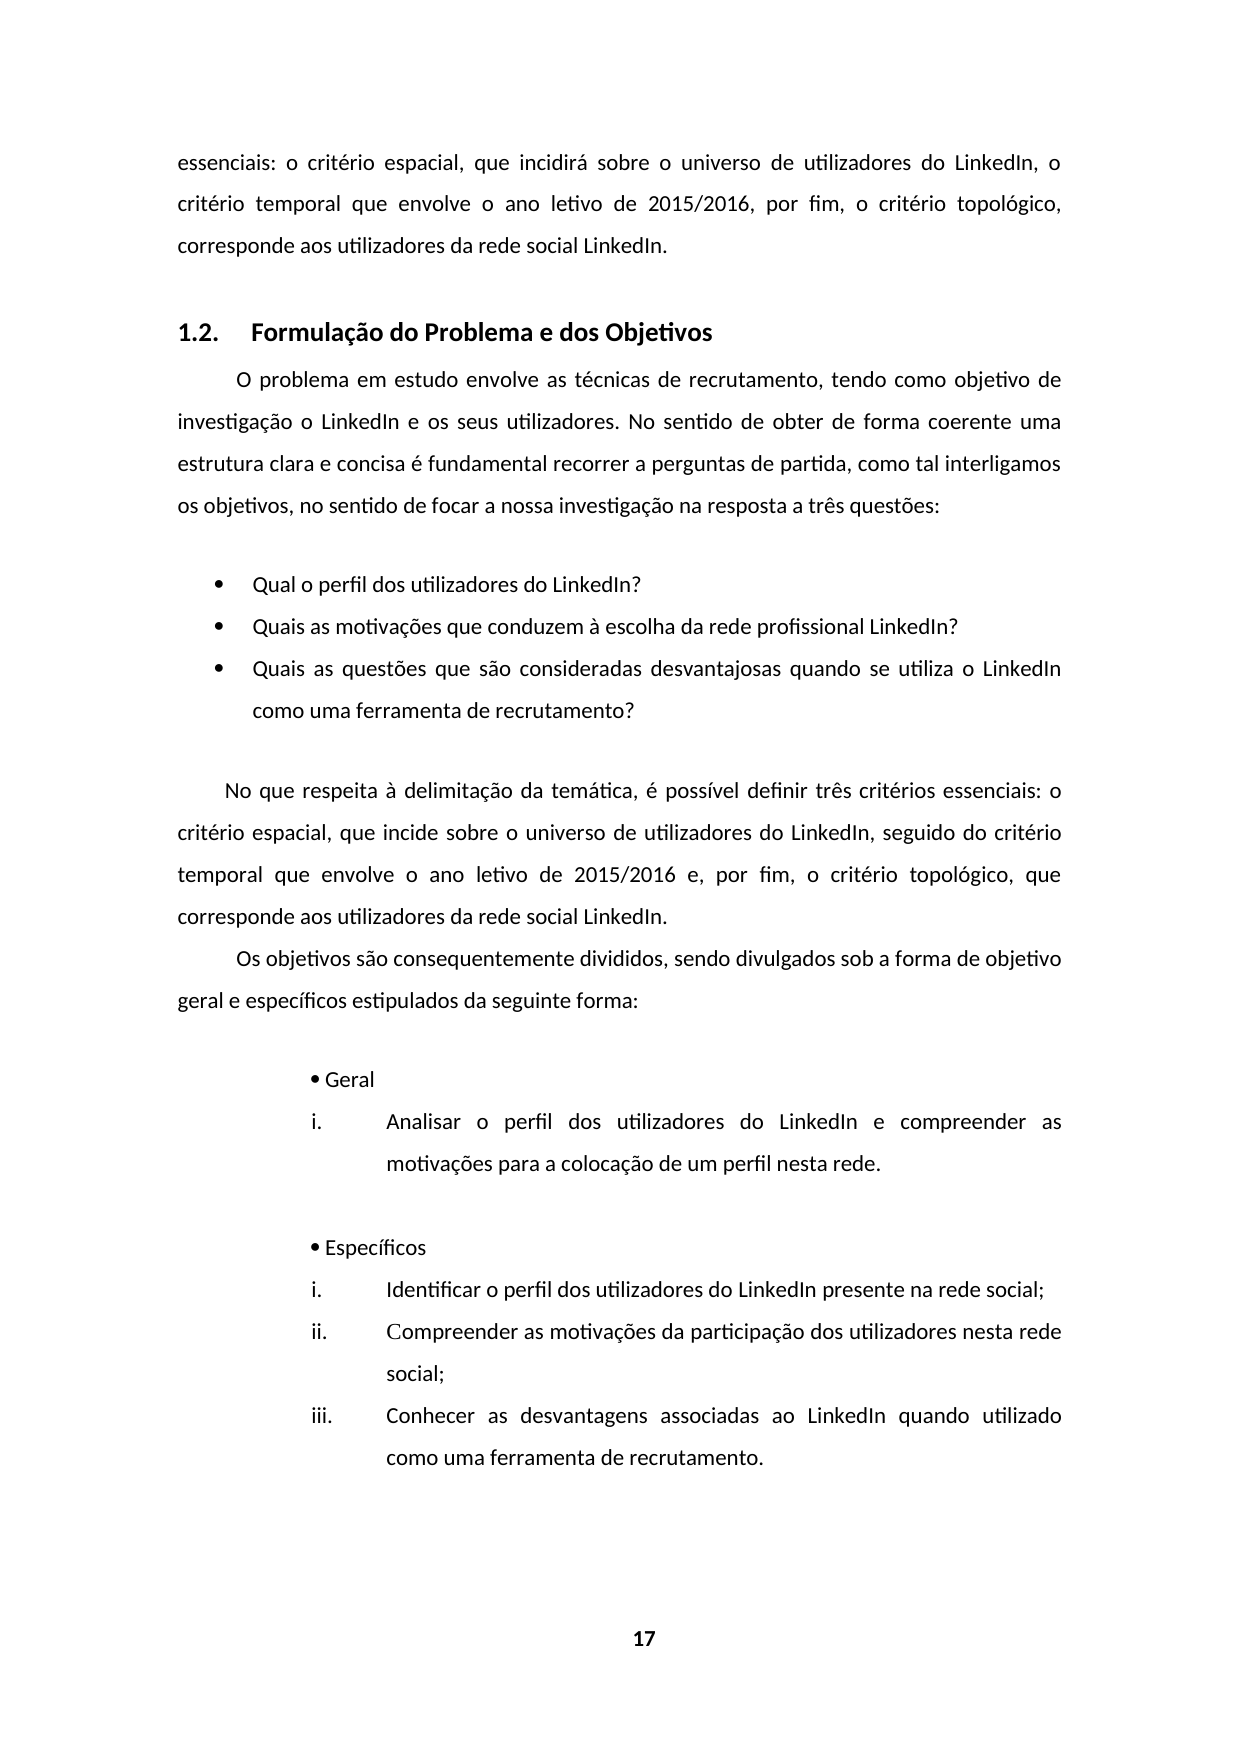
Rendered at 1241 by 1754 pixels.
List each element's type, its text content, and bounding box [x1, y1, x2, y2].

subtitle Formulação do Problema e dos Objetivos [177, 316, 1063, 348]
list Quais as motivações que conduzem à escolha da rede profissional LinkedIn? [215, 612, 1063, 640]
list Identificar o perfil dos utilizadores do LinkedIn presente na rede social; [311, 1275, 1063, 1303]
text O problema em estudo envolve as técnicas de recrutamento, tendo como objetivo de investigação o LinkedIn e os seus utilizadores. No sentido de obter de forma coerente uma estrutura clara e concisa é fundamental recorrer a perguntas de partida, como tal interligamos os objetivos, no sentido de focar a nossa investigação na resposta a três questões: [177, 365, 1063, 519]
text Os objetivos são consequentemente divididos, sendo divulgados sob a forma de objetivo geral e específicos estipulados da seguinte forma: [177, 944, 1063, 1014]
list Compreender as motivações da participação dos utilizadores nesta rede social; [311, 1317, 1063, 1387]
list Quais as questões que são consideradas desvantajosas quando se utiliza o LinkedIn como uma ferramenta de recrutamento? [215, 654, 1063, 724]
text No que respeita à delimitação da temática, é possível definir três critérios essenciais: o critério espacial, que incide sobre o universo de utilizadores do LinkedIn, seguido do critério temporal que envolve o ano letivo de 2015/2016 e, por fim, o critério topológico, que corresponde aos utilizadores da rede social LinkedIn. [177, 776, 1063, 930]
list Específicos [252, 1233, 1063, 1261]
list Analisar o perfil dos utilizadores do LinkedIn e compreender as motivações para a colocação de um perfil nesta rede. [311, 1107, 1063, 1177]
list Geral [252, 1065, 1063, 1093]
list Conhecer as desvantagens associadas ao LinkedIn quando utilizado como uma ferramenta de recrutamento. [311, 1401, 1063, 1471]
list Qual o perfil dos utilizadores do LinkedIn? [215, 570, 1063, 598]
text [177, 148, 1063, 259]
